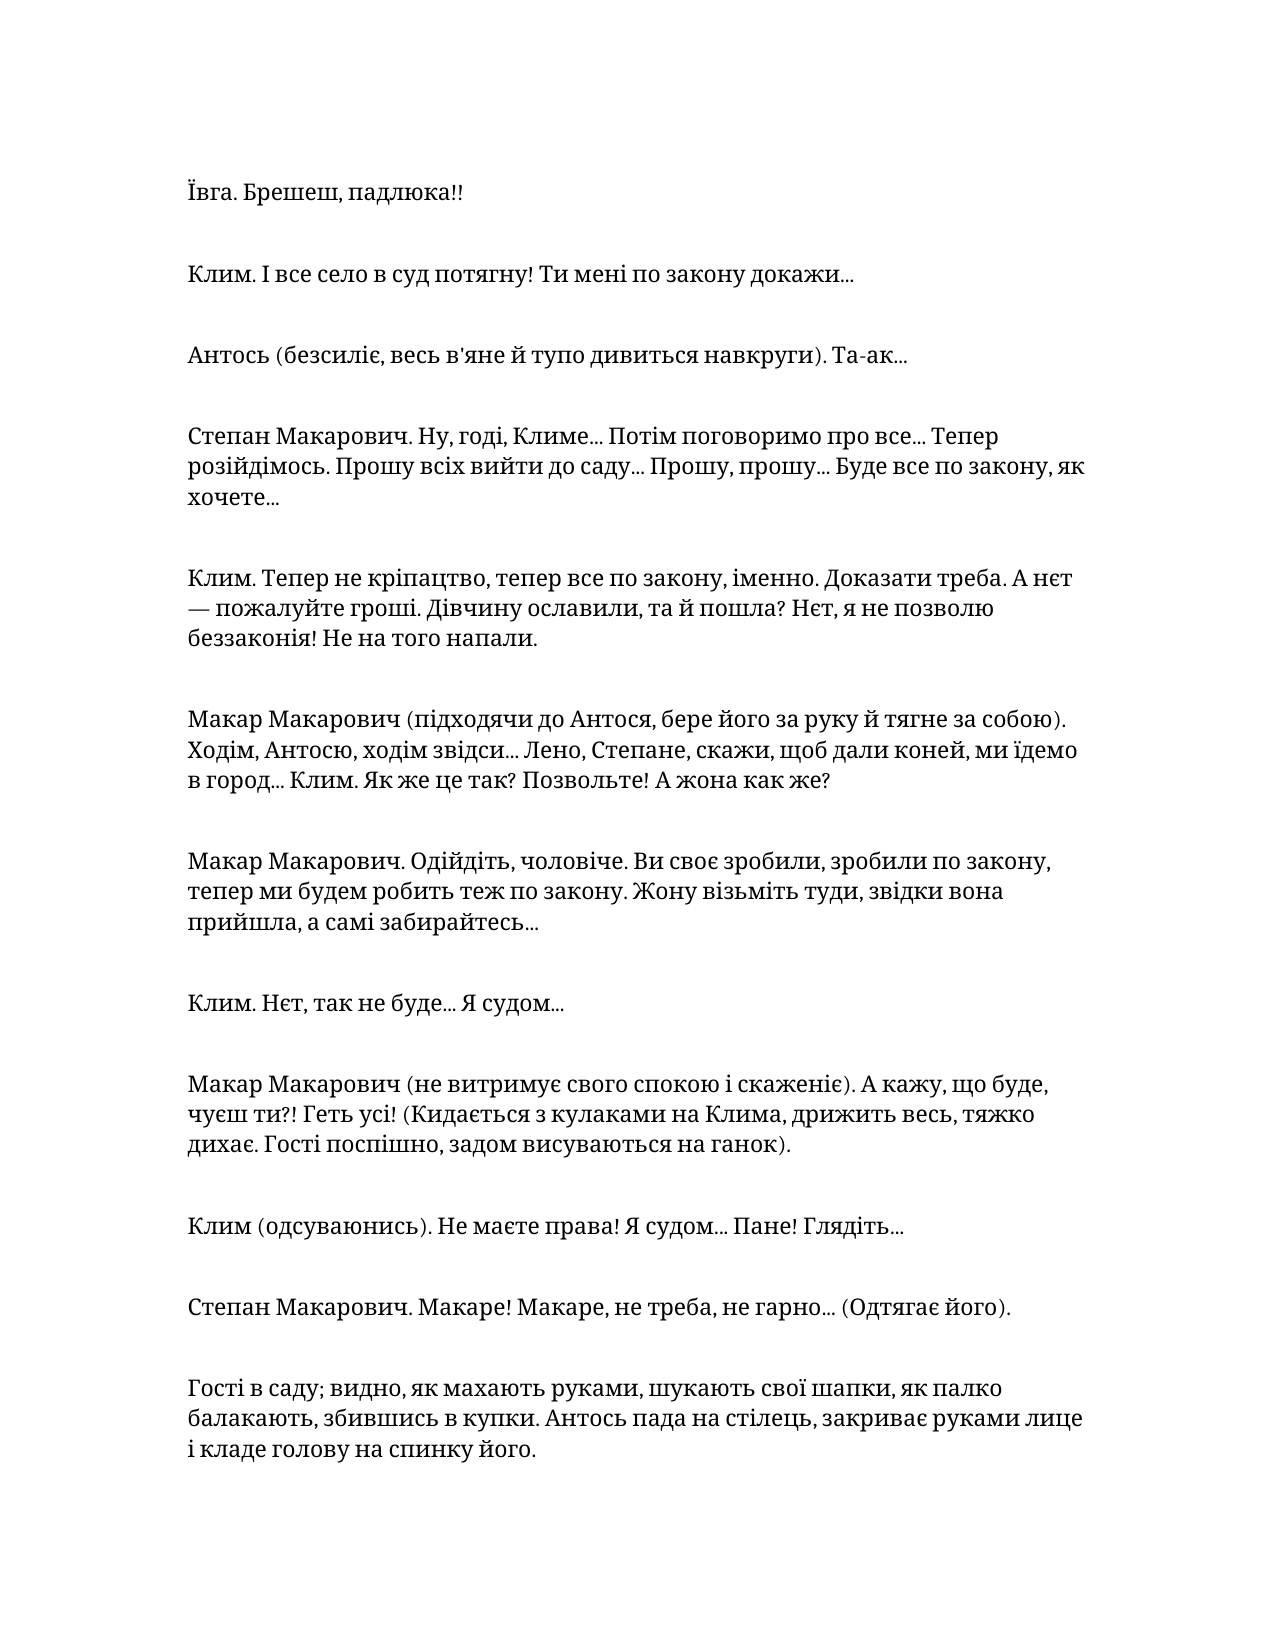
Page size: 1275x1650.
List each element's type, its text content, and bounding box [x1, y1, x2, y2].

text Клим. І все село в суд потягну! Ти мені по закону докажи... [187, 231, 1087, 288]
text Антось (безсиліє, весь в'яне й тупо дивиться навкруги). Та-ак... [187, 312, 1087, 369]
text Степан Макарович. Макаре! Макаре, не треба, не гарно... (Одтягає його). [187, 1264, 1087, 1321]
text Макар Макарович. Одійдіть, чоловіче. Ви своє зробили, зробили по закону, тепер ми будем робить теж по закону. Жону візьміть туди, звідки вона прийшла, а самі забирайтесь... [187, 819, 1087, 936]
text Ївга. Брешеш, падлюка!! [187, 150, 1087, 207]
text Степан Макарович. Ну, годі, Климе... Потім поговоримо про все... Тепер розійдімось. Прошу всіх вийти до саду... Прошу, прошу... Буде все по закону, як хочете... [187, 394, 1087, 511]
text Гості в саду; видно, як махають руками, шукають свої шапки, як палко балакають, збившись в купки. Антось пада на стілець, закриває руками лице і кладе голову на спинку його. [187, 1346, 1087, 1463]
text Макар Макарович (не витримує свого спокою і скаженіє). А кажу, що буде, чуєш ти?! Геть усі! (Кидається з кулаками на Клима, дрижить весь, тяжко дихає. Гості поспішно, задом висуваються на ганок). [187, 1042, 1087, 1159]
text Клим. Тепер не кріпацтво, тепер все по закону, іменно. Доказати треба. А нєт — пожалуйте гроші. Дівчину ославили, та й пошла? Нєт, я не позволю беззаконія! Не на того напали. [187, 535, 1087, 652]
text Макар Макарович (підходячи до Антося, бере його за руку й тягне за собою). Ходім, Антосю, ходім звідси... Лено, Степане, скажи, щоб дали коней, ми їдемо в город... Клим. Як же це так? Позвольте! А жона как же? [187, 677, 1087, 794]
text Клим (одсуваюнись). Не маєте права! Я судом... Пане! Глядіть... [187, 1183, 1087, 1240]
text Клим. Нєт, так не буде... Я судом... [187, 960, 1087, 1017]
